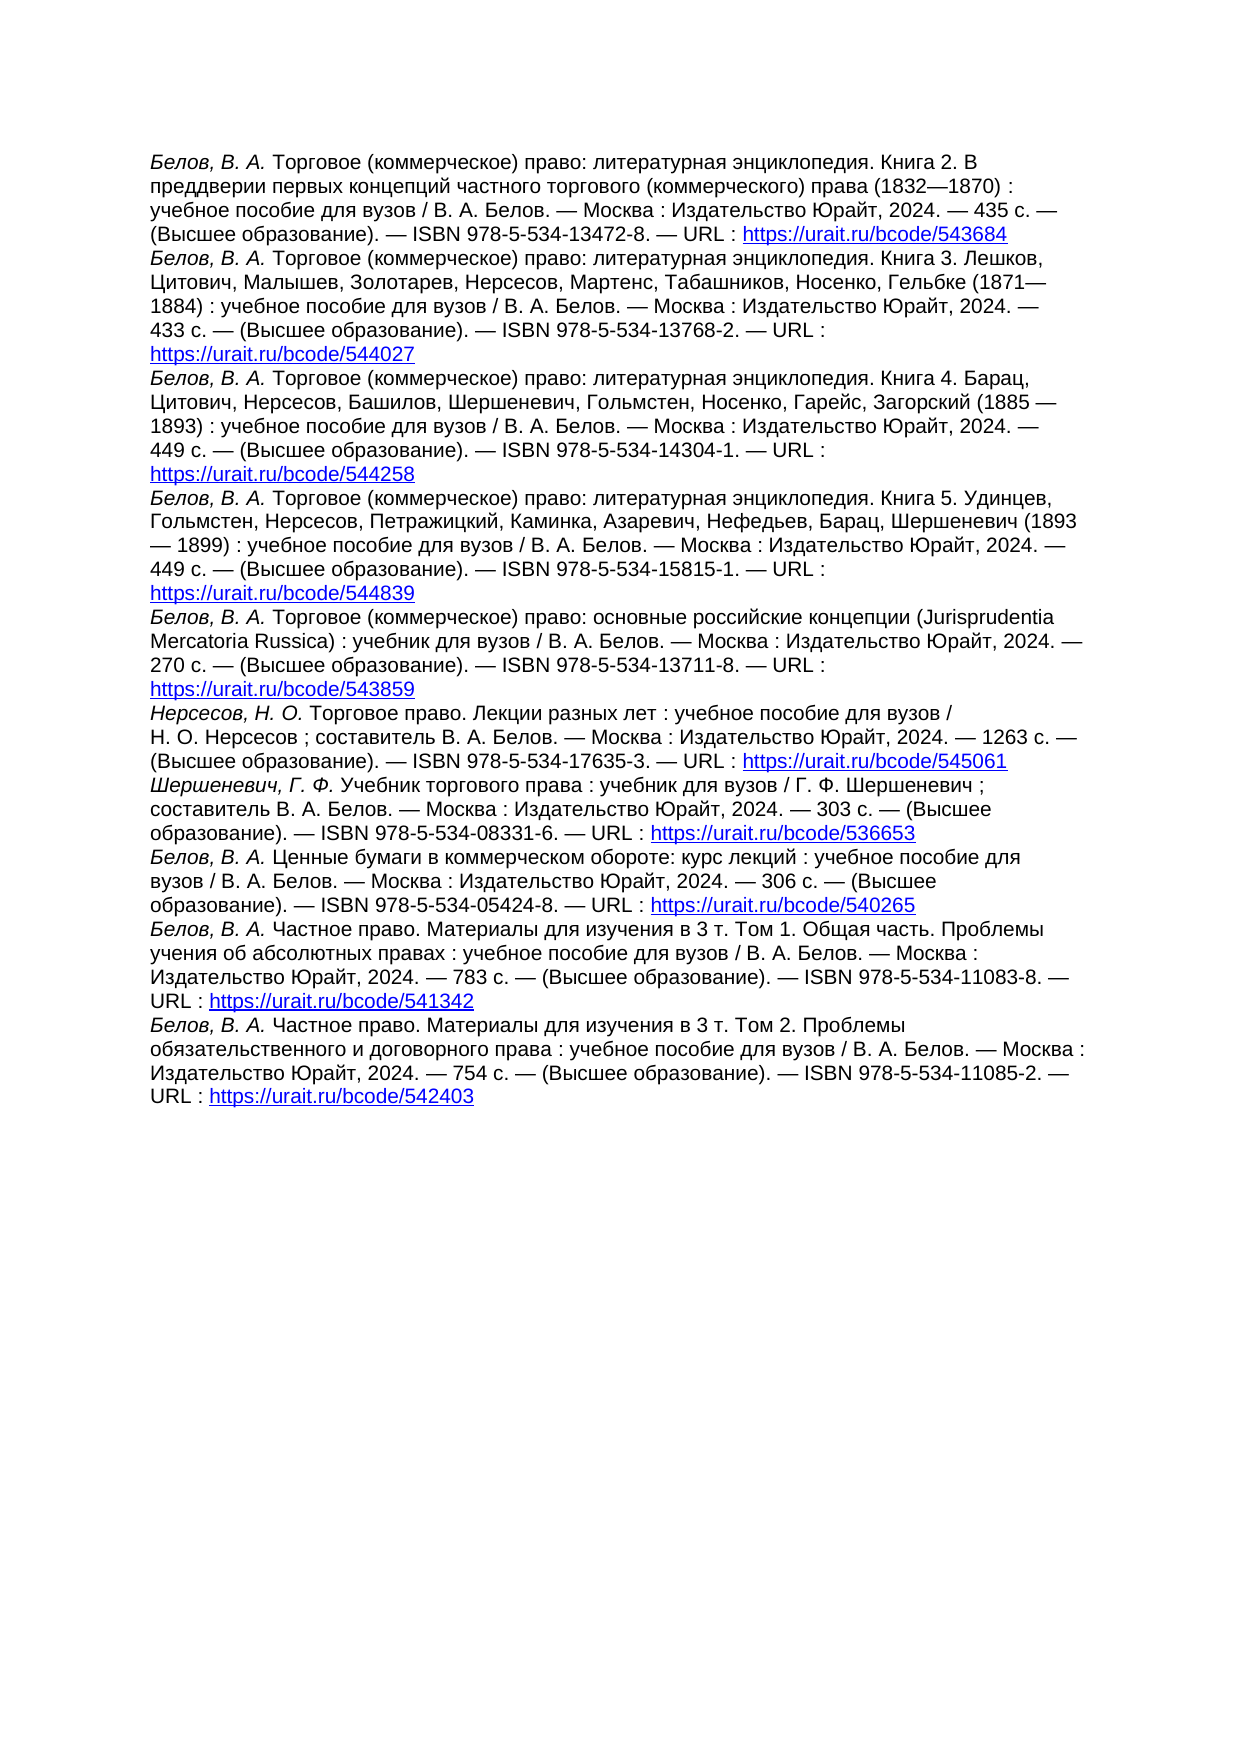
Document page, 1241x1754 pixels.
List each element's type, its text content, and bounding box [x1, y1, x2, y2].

text Белов, В. А. Торговое (коммерческое) право: основные российские концепции (Jurisprudentia Mercatoria Russica) : учебник для вузов / В. А. Белов. — Москва : Издательство Юрайт, 2024. — 270 с. — (Высшее образование). — ISBN 978-5-534-13711-8. — URL : https://urait.ru/bcode/543859 [150, 605, 1090, 701]
text Белов, В. А. Торговое (коммерческое) право: литературная энциклопедия. Книга 5. Удинцев, Гольмстен, Нерсесов, Петражицкий, Каминка, Азаревич, Нефедьев, Барац, Шершеневич (1893 — 1899) : учебное пособие для вузов / В. А. Белов. — Москва : Издательство Юрайт, 2024. — 449 с. — (Высшее образование). — ISBN 978-5-534-15815-1. — URL : https://urait.ru/bcode/544839 [150, 485, 1090, 605]
text Белов, В. А. Частное право. Материалы для изучения в 3 т. Том 2. Проблемы обязательственного и договорного права : учебное пособие для вузов / В. А. Белов. — Москва : Издательство Юрайт, 2024. — 754 с. — (Высшее образование). — ISBN 978-5-534-11085-2. — URL : https://urait.ru/bcode/542403 [150, 1012, 1090, 1108]
text Белов, В. А. Торговое (коммерческое) право: литературная энциклопедия. Книга 4. Барац, Цитович, Нерсесов, Башилов, Шершеневич, Гольмстен, Носенко, Гарейс, Загорский (1885 — 1893) : учебное пособие для вузов / В. А. Белов. — Москва : Издательство Юрайт, 2024. — 449 с. — (Высшее образование). — ISBN 978-5-534-14304-1. — URL : https://urait.ru/bcode/544258 [150, 366, 1090, 485]
text Нерсесов, Н. О. Торговое право. Лекции разных лет : учебное пособие для вузов / Н. О. Нерсесов ; составитель В. А. Белов. — Москва : Издательство Юрайт, 2024. — 1263 с. — (Высшее образование). — ISBN 978-5-534-17635-3. — URL : https://urait.ru/bcode/545061 [150, 701, 1090, 773]
text Белов, В. А. Торговое (коммерческое) право: литературная энциклопедия. Книга 3. Лешков, Цитович, Малышев, Золотарев, Нерсесов, Мартенс, Табашников, Носенко, Гельбке (1871—1884) : учебное пособие для вузов / В. А. Белов. — Москва : Издательство Юрайт, 2024. — 433 с. — (Высшее образование). — ISBN 978-5-534-13768-2. — URL : https://urait.ru/bcode/544027 [150, 246, 1090, 366]
text Белов, В. А. Частное право. Материалы для изучения в 3 т. Том 1. Общая часть. Проблемы учения об абсолютных правах : учебное пособие для вузов / В. А. Белов. — Москва : Издательство Юрайт, 2024. — 783 с. — (Высшее образование). — ISBN 978-5-534-11083-8. — URL : https://urait.ru/bcode/541342 [150, 917, 1090, 1012]
text Белов, В. А. Торговое (коммерческое) право: литературная энциклопедия. Книга 2. В преддверии первых концепций частного торгового (коммерческого) права (1832—1870) : учебное пособие для вузов / В. А. Белов. — Москва : Издательство Юрайт, 2024. — 435 с. — (Высшее образование). — ISBN 978-5-534-13472-8. — URL : https://urait.ru/bcode/543684 [150, 150, 1090, 246]
text Белов, В. А. Ценные бумаги в коммерческом обороте: курс лекций : учебное пособие для вузов / В. А. Белов. — Москва : Издательство Юрайт, 2024. — 306 с. — (Высшее образование). — ISBN 978-5-534-05424-8. — URL : https://urait.ru/bcode/540265 [150, 845, 1090, 917]
text Шершеневич, Г. Ф. Учебник торгового права : учебник для вузов / Г. Ф. Шершеневич ; составитель В. А. Белов. — Москва : Издательство Юрайт, 2024. — 303 с. — (Высшее образование). — ISBN 978-5-534-08331-6. — URL : https://urait.ru/bcode/536653 [150, 773, 1090, 845]
